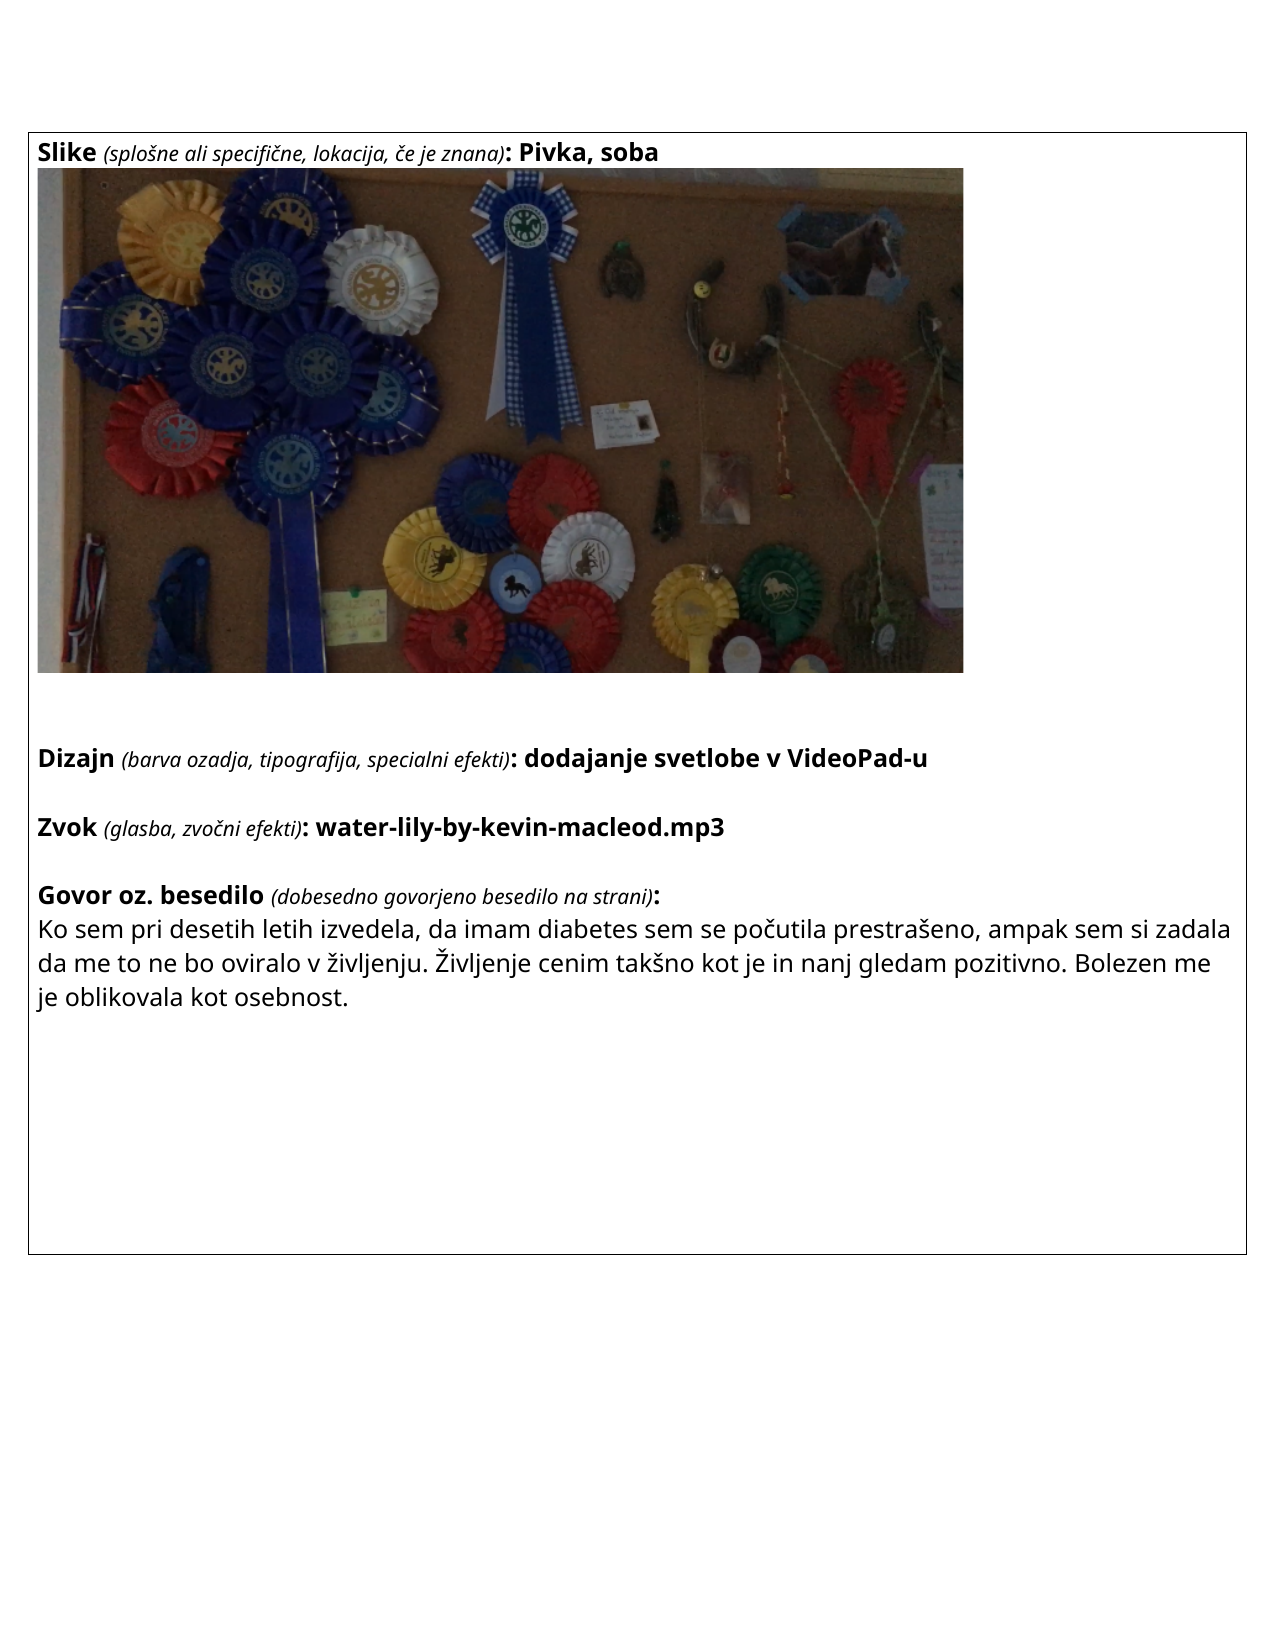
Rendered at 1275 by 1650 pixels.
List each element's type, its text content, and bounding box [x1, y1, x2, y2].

text Govor oz. besedilo (dobesedno govorjeno besedilo na strani): [37, 877, 1237, 911]
text Dizajn (barva ozadja, tipografija, specialni efekti): dodajanje svetlobe v VideoPad-u [37, 741, 1237, 775]
text Slike (splošne ali specifične, lokacija, če je znana): Pivka, soba [29, 133, 1246, 169]
text Ko sem pri desetih letih izvedela, da imam diabetes sem se počutila prestrašeno, ampak sem si zadala da me to ne bo oviralo v življenju. Življenje cenim takšno kot je in nanj gledam pozitivno. Bolezen me je oblikovala kot osebnost. [37, 911, 1237, 1013]
text Zvok (glasba, zvočni efekti): water-lily-by-kevin-macleod.mp3 [37, 809, 1237, 843]
picture [37, 168, 964, 673]
